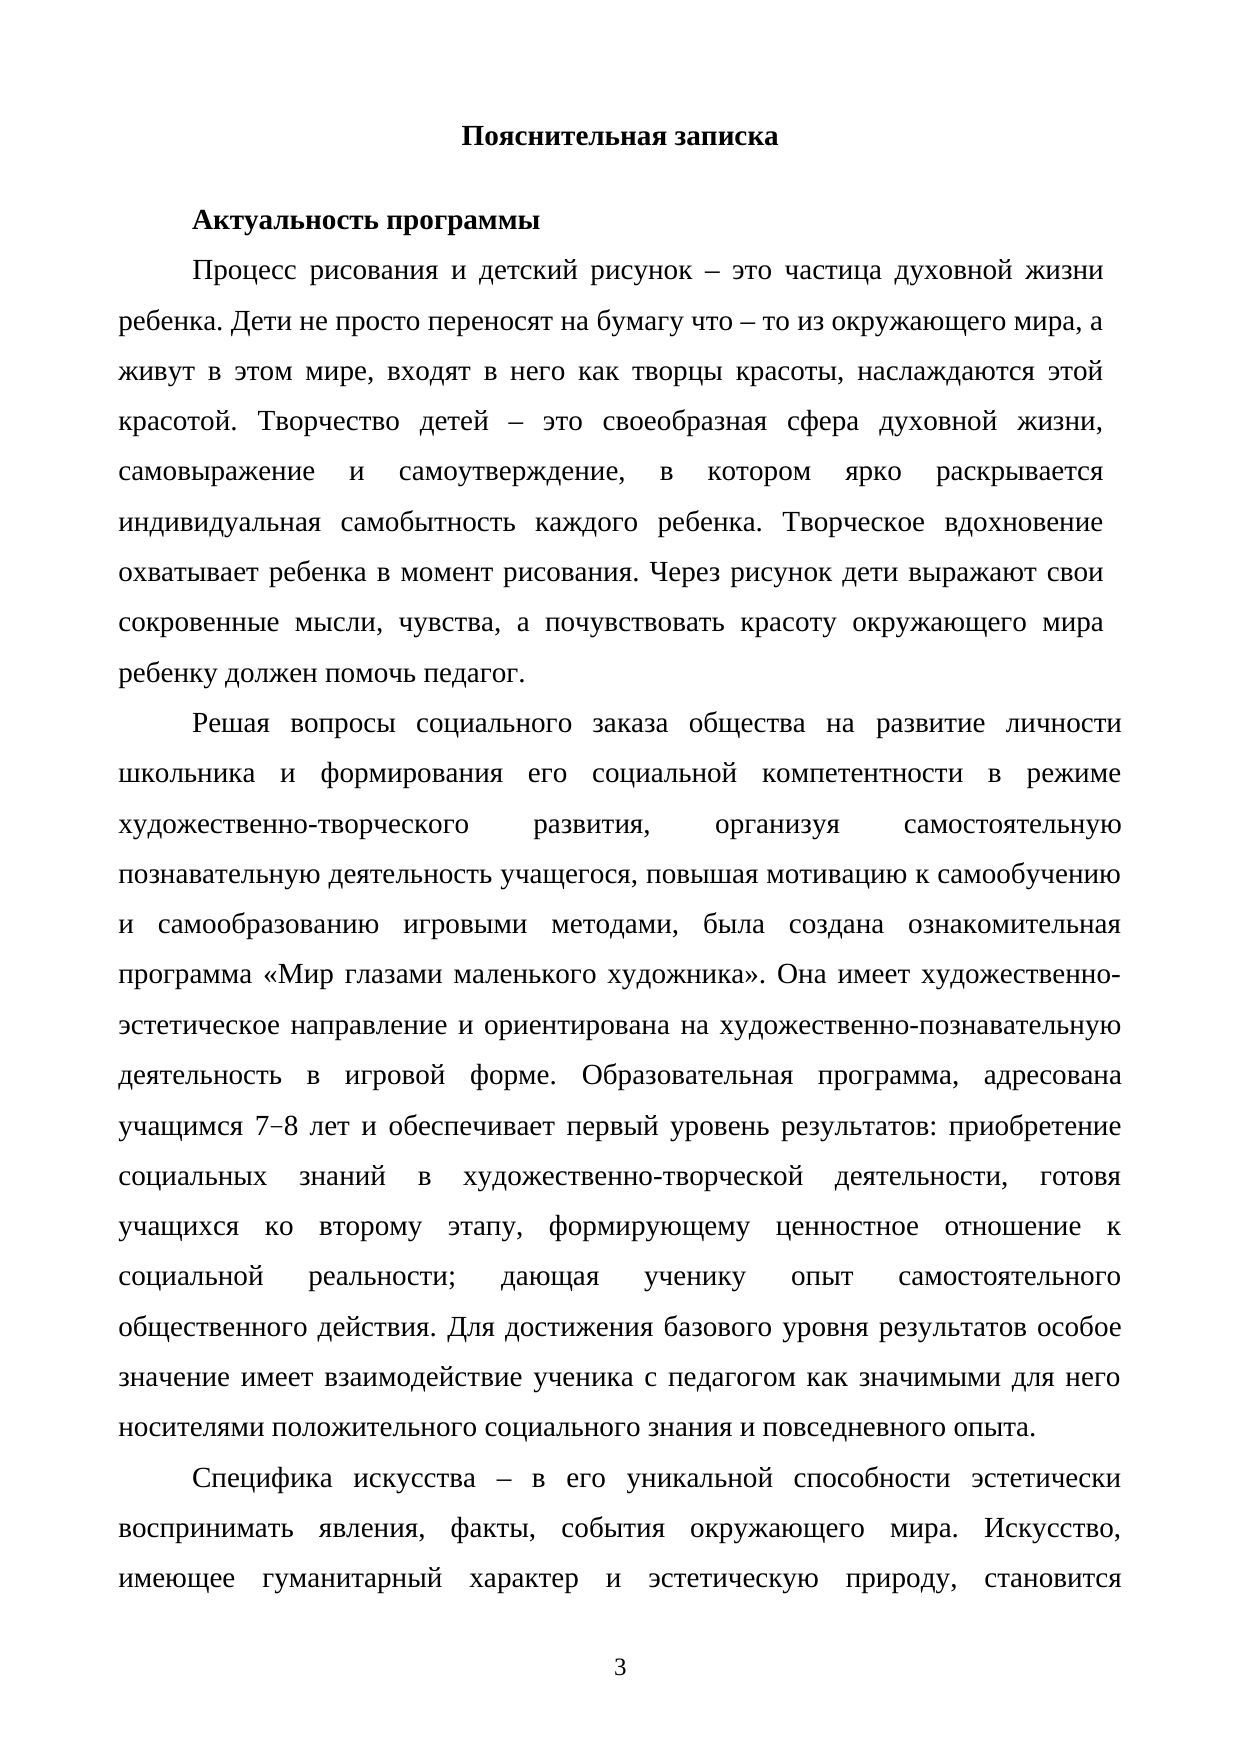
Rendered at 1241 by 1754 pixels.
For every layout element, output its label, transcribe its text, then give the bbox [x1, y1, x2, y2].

text Пояснительная записка [118, 118, 1122, 152]
text Актуальность программы [118, 202, 1122, 236]
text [118, 1460, 1122, 1594]
text Решая вопросы социального заказа общества на развитие личности школьника и формирования его социальной компетентности в режиме художественно-творческого развития, организуя самостоятельную познавательную деятельность учащегося, повышая мотивацию к самообучению и самообразованию игровыми методами, была создана ознакомительная программа «Мир глазами маленького художника». Она имеет художественно-эстетическое направление и ориентирована на художественно-познавательную деятельность в игровой форме. Образовательная программа, адресована учащимся 7−8 лет и обеспечивает первый уровень результатов: приобретение социальных знаний в художественно-творческой деятельности, готовя учащихся ко второму этапу, формирующему ценностное отношение к социальной реальности; дающая ученику опыт самостоятельного общественного действия. Для достижения базового уровня результатов особое значение имеет взаимодействие ученика с педагогом как значимыми для него носителями положительного социального знания и повседневного опыта. [118, 705, 1122, 1443]
text Процесс рисования и детский рисунок – это частица духовной жизни ребенка. Дети не просто переносят на бумагу что – то из окружающего мира, а живут в этом мире, входят в него как творцы красоты, наслаждаются этой красотой. Творчество детей – это своеобразная сфера духовной жизни, самовыражение и самоутверждение, в котором ярко раскрывается индивидуальная самобытность каждого ребенка. Творческое вдохновение охватывает ребенка в момент рисования. Через рисунок дети выражают свои сокровенные мысли, чувства, а почувствовать красоту окружающего мира ребенку должен помочь педагог. [118, 252, 1104, 688]
